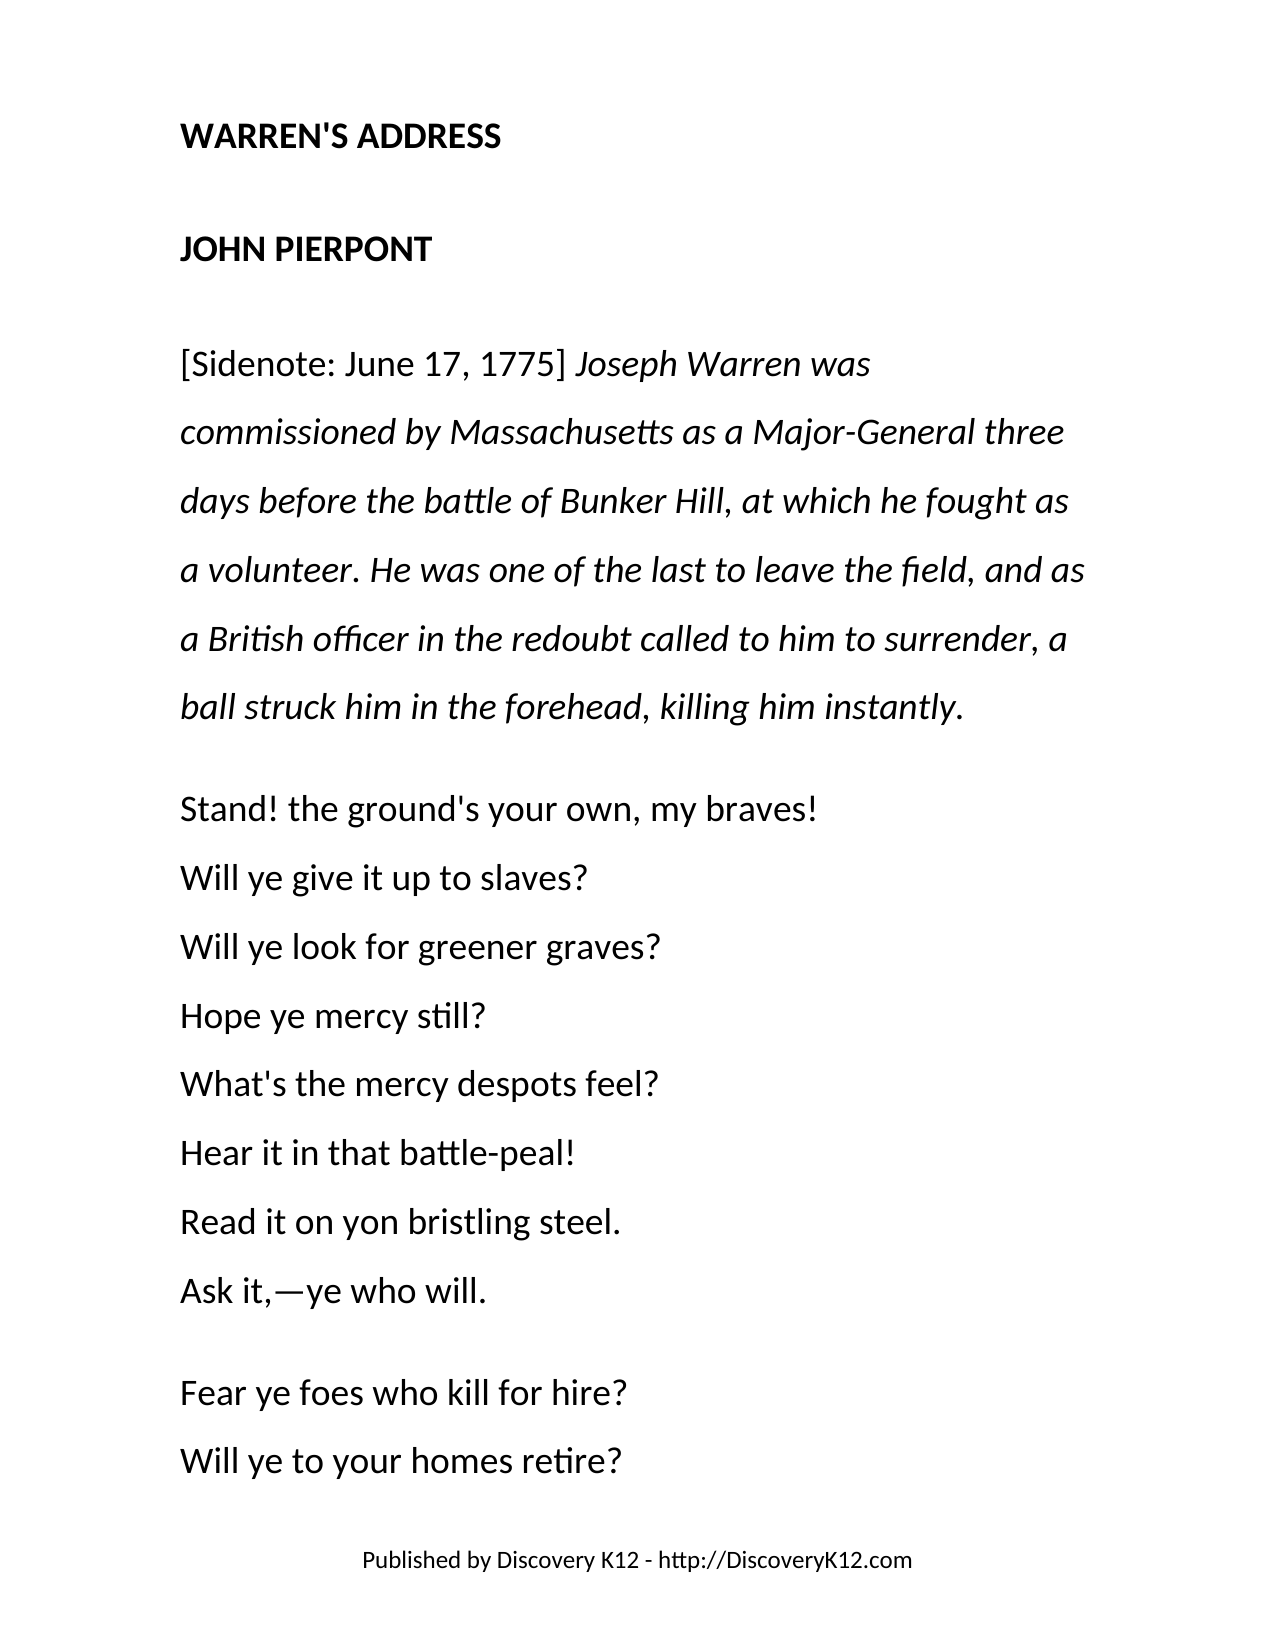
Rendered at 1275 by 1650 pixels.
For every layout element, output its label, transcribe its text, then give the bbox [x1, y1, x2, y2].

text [180, 1369, 1095, 1483]
text Stand! the ground's your own, my braves! Will ye give it up to slaves? Will ye look for greener graves? Hope ye mercy still? What's the mercy despots feel? Hear it in that battle-peal! Read it on yon bristling steel. Ask it,—ye who will. [180, 785, 1095, 1312]
text JOHN PIERPONT [180, 225, 1095, 271]
text WARREN'S ADDRESS [180, 112, 1095, 158]
text [Sidenote: June 17, 1775] Joseph Warren was commissioned by Massachusetts as a Major-General three days before the battle of Bunker Hill, at which he fought as a volunteer. He was one of the last to leave the field, and as a British officer in the redoubt called to him to surrender, a ball struck him in the forehead, killing him instantly. [180, 339, 1095, 729]
